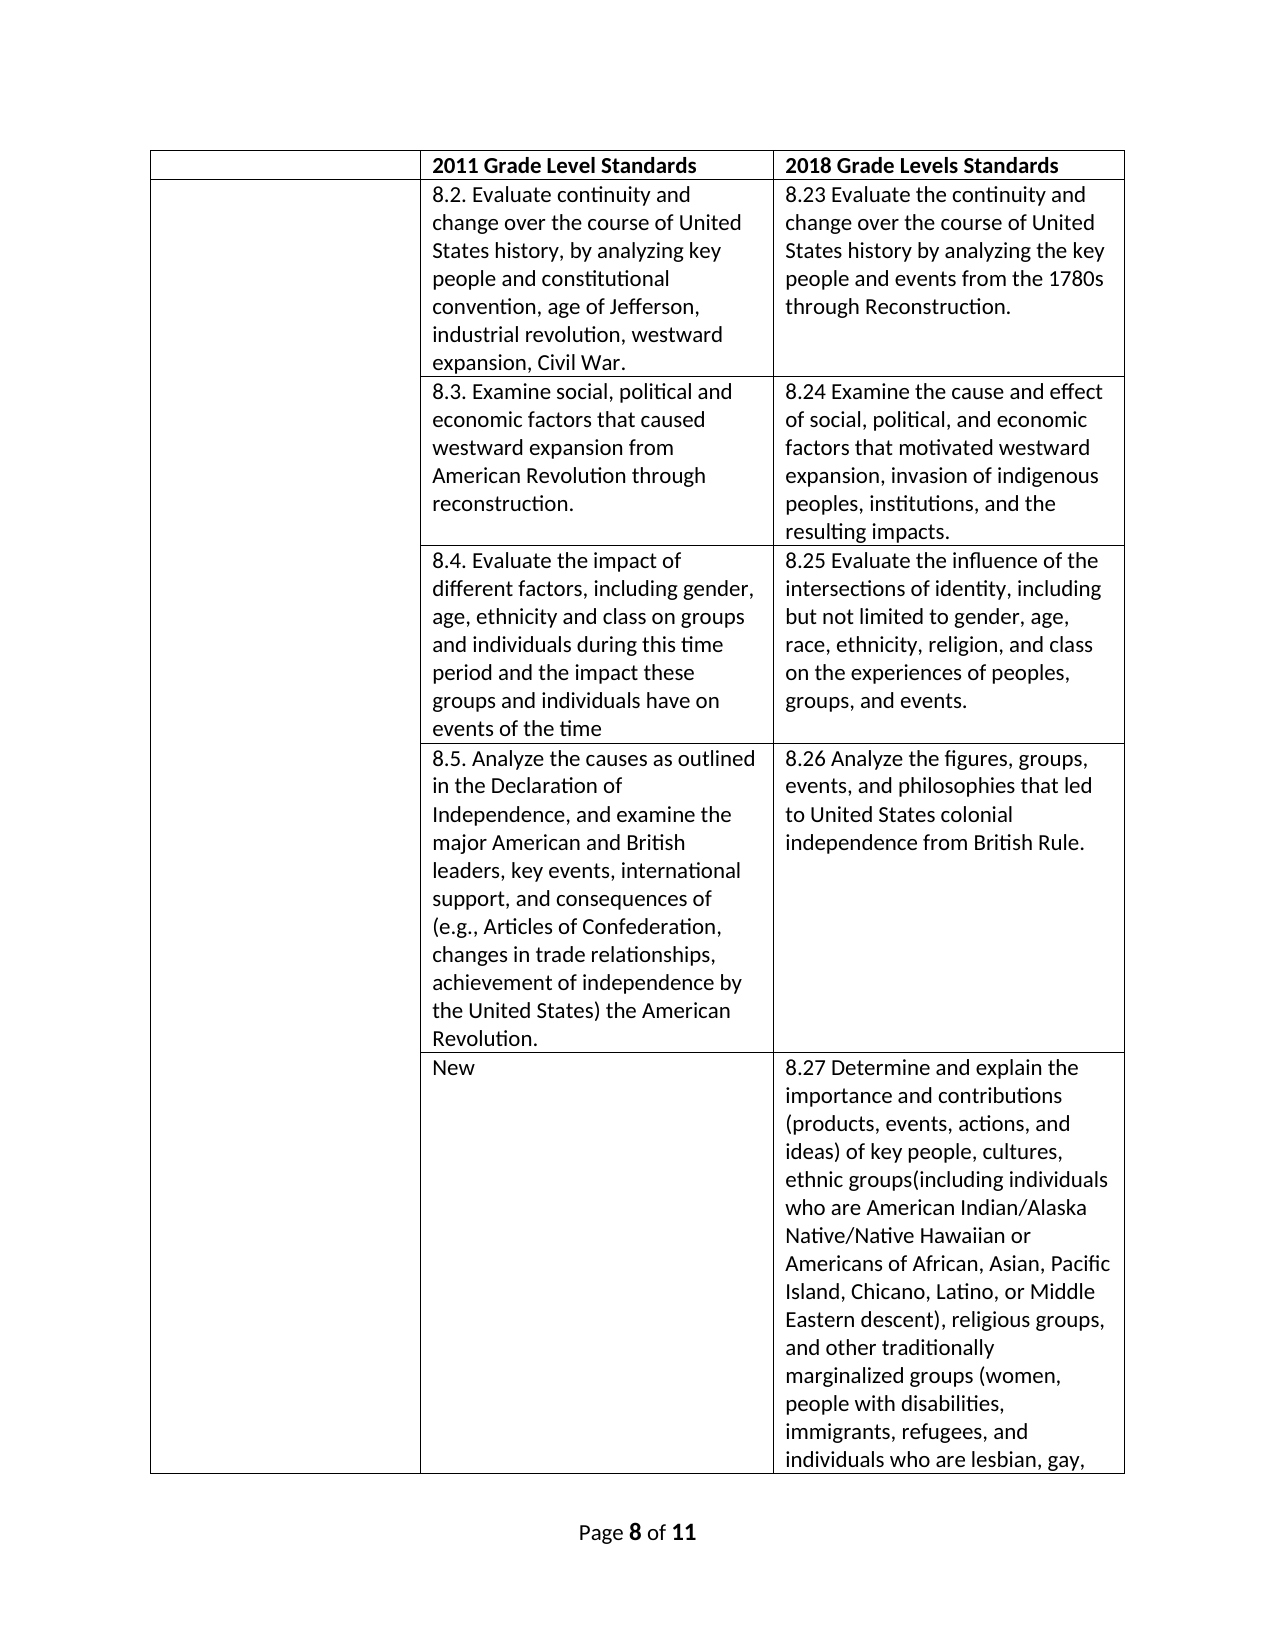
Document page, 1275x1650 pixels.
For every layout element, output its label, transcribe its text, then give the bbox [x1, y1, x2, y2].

table_header 2018 Grade Levels Standards [774, 151, 1124, 179]
table_cell 8.5. Analyze the causes as outlined in the Declaration of Independence, and examine the major American and British leaders, key events, international support, and consequences of (e.g., Articles of Confederation, changes in trade relationships, achievement of independence by the United States) the American Revolution. [421, 744, 773, 1052]
table_cell [151, 180, 420, 1473]
table_cell New [421, 1053, 773, 1473]
table_cell 8.2. Evaluate continuity and change over the course of United States history, by analyzing key people and constitutional convention, age of Jefferson, industrial revolution, westward expansion, Civil War. [421, 180, 773, 376]
table_cell 8.26 Analyze the figures, groups, events, and philosophies that led to United States colonial independence from British Rule. [774, 744, 1124, 1052]
table_cell 8.24 Examine the cause and effect of social, political, and economic factors that motivated westward expansion, invasion of indigenous peoples, institutions, and the resulting impacts. [774, 377, 1124, 545]
table_cell 8.23 Evaluate the continuity and change over the course of United States history by analyzing the key people and events from the 1780s through Reconstruction. [774, 180, 1124, 376]
table_header 2011 Grade Level Standards [421, 151, 773, 179]
table_cell 8.3. Examine social, political and economic factors that caused westward expansion from American Revolution through reconstruction. [421, 377, 773, 545]
table_cell 8.25 Evaluate the influence of the intersections of identity, including but not limited to gender, age, race, ethnicity, religion, and class on the experiences of peoples, groups, and events. [774, 546, 1124, 743]
table_header [151, 151, 420, 179]
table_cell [774, 1053, 1124, 1473]
table_cell 8.4. Evaluate the impact of different factors, including gender, age, ethnicity and class on groups and individuals during this time period and the impact these groups and individuals have on events of the time [421, 546, 773, 743]
